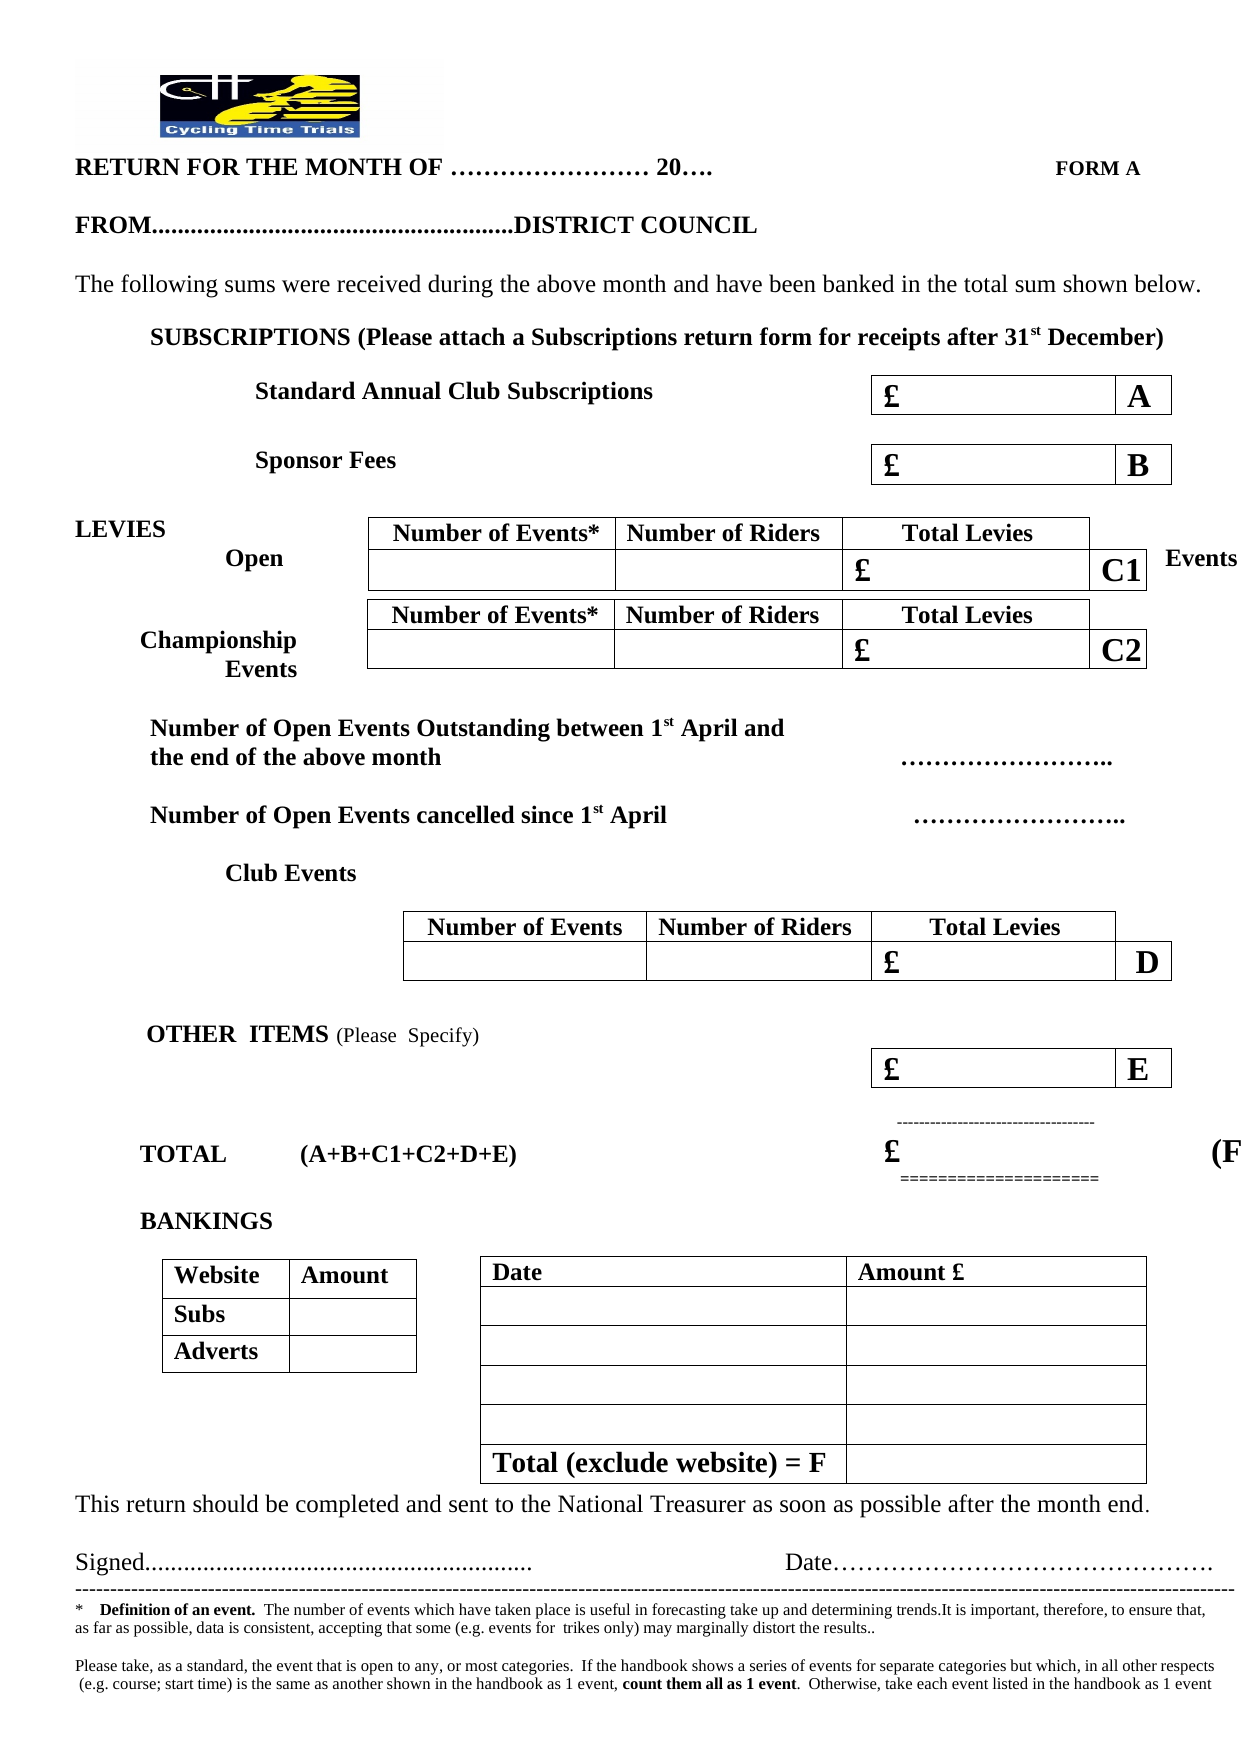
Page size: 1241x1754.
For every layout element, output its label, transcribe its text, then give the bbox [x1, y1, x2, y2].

table_header B [1116, 445, 1171, 484]
table_header Number of Riders [616, 518, 842, 549]
table_header [1090, 599, 1146, 629]
text ===================== [75, 1169, 1240, 1188]
table_header Standard Annual Club Subscriptions [244, 375, 871, 414]
subtitle Open Events [1146, 543, 1240, 572]
table_header Number of Riders [647, 912, 871, 941]
table_cell Total (exclude website) = F [481, 1445, 846, 1483]
text This return should be completed and sent to the National Treasurer as soon as possible after the month end. [75, 1489, 1240, 1518]
table_cell [647, 942, 871, 980]
text TOTAL (A+B+C1+C2+D+E) £ (F) [75, 1131, 1240, 1169]
subtitle BANKINGS [75, 1206, 1240, 1235]
text the end of the above month …………………….. [150, 741, 1165, 771]
table_header £ [872, 376, 1115, 414]
table_header £ [872, 1049, 1115, 1087]
text * Definition of an event. The number of events which have taken place is useful in forecasting take up and determining trends.It is important, therefore, to ensure that, [75, 1600, 1240, 1619]
table_cell [290, 1299, 416, 1335]
text Number of Open Events cancelled since 1st April …………………….. [150, 799, 1165, 829]
table_cell [404, 942, 646, 980]
table_cell [481, 1287, 846, 1325]
table_header Total Levies [843, 518, 1089, 549]
table_cell [481, 1366, 846, 1404]
table_cell [847, 1445, 1146, 1483]
table_header Amount [290, 1260, 416, 1298]
table_cell [615, 630, 842, 668]
table_header [1090, 517, 1146, 549]
table_cell [847, 1326, 1146, 1365]
table_header £ [872, 445, 1115, 484]
text as far as possible, data is consistent, accepting that some (e.g. events for trikes only) may marginally distort the results.. [75, 1619, 1240, 1637]
table_header Number of Riders [615, 600, 842, 629]
table_cell D [1116, 942, 1171, 980]
text RETURN FOR THE MONTH OF …………………… 20…. FORM A [75, 152, 1165, 181]
subtitle Open Events [75, 543, 368, 572]
table_header Sponsor Fees [244, 444, 871, 484]
table_header Total Levies [872, 912, 1115, 941]
table_header Amount £ [847, 1257, 1146, 1286]
table_cell £ [843, 630, 1089, 668]
table_header Number of Events* [368, 600, 614, 629]
subtitle LEVIES [75, 514, 1165, 543]
text Championship Events [75, 625, 1165, 683]
table_header A [1116, 376, 1171, 414]
table_cell [481, 1405, 846, 1444]
table_header Number of Events* [369, 518, 615, 549]
table_cell [368, 630, 614, 668]
table_cell [481, 1326, 846, 1365]
subtitle FROM........................................................DISTRICT COUNCIL [75, 210, 1240, 239]
text OTHER ITEMS (Please Specify) [75, 1018, 1240, 1048]
table_cell Adverts [163, 1336, 289, 1372]
table_cell [616, 550, 842, 589]
picture [75, 59, 444, 153]
text Signed............................................................ Date………………………………………. [75, 1547, 1240, 1576]
table_cell £ [843, 550, 1089, 589]
table_header E [1116, 1049, 1171, 1087]
table_cell [847, 1287, 1146, 1325]
text Please take, as a standard, the event that is open to any, or most categories. If the handbook shows a series of events for separate categories but which, in all other respects [75, 1656, 1240, 1674]
table_header Total Levies [843, 600, 1089, 629]
table_cell [290, 1336, 416, 1372]
subtitle SUBSCRIPTIONS (Please attach a Subscriptions return form for receipts after 31st December) [150, 322, 1240, 351]
text Number of Open Events Outstanding between 1st April and [150, 712, 1165, 741]
text ---------------------------------------------------------------------------------------------------------------------------------------------------------------------- [75, 1576, 1240, 1600]
table_cell Subs [163, 1299, 289, 1335]
text Club Events [150, 858, 1240, 887]
table_header [1116, 911, 1172, 941]
table_header Number of Events [404, 912, 646, 941]
table_cell [369, 550, 615, 589]
text ------------------------------------ [825, 1112, 1240, 1131]
table_header Website [163, 1260, 289, 1298]
table_cell £ [872, 942, 1115, 980]
table_cell [847, 1405, 1146, 1444]
text (e.g. course; start time) is the same as another shown in the handbook as 1 event, count them all as 1 event. Otherwise, take each event listed in the handbook as 1 event [75, 1674, 1240, 1693]
table_cell [847, 1366, 1146, 1404]
text The following sums were received during the above month and have been banked in the total sum shown below. [75, 268, 1240, 298]
table_cell C1 [1090, 550, 1146, 589]
table_cell C2 [1090, 630, 1146, 668]
table_header Date [481, 1257, 846, 1286]
